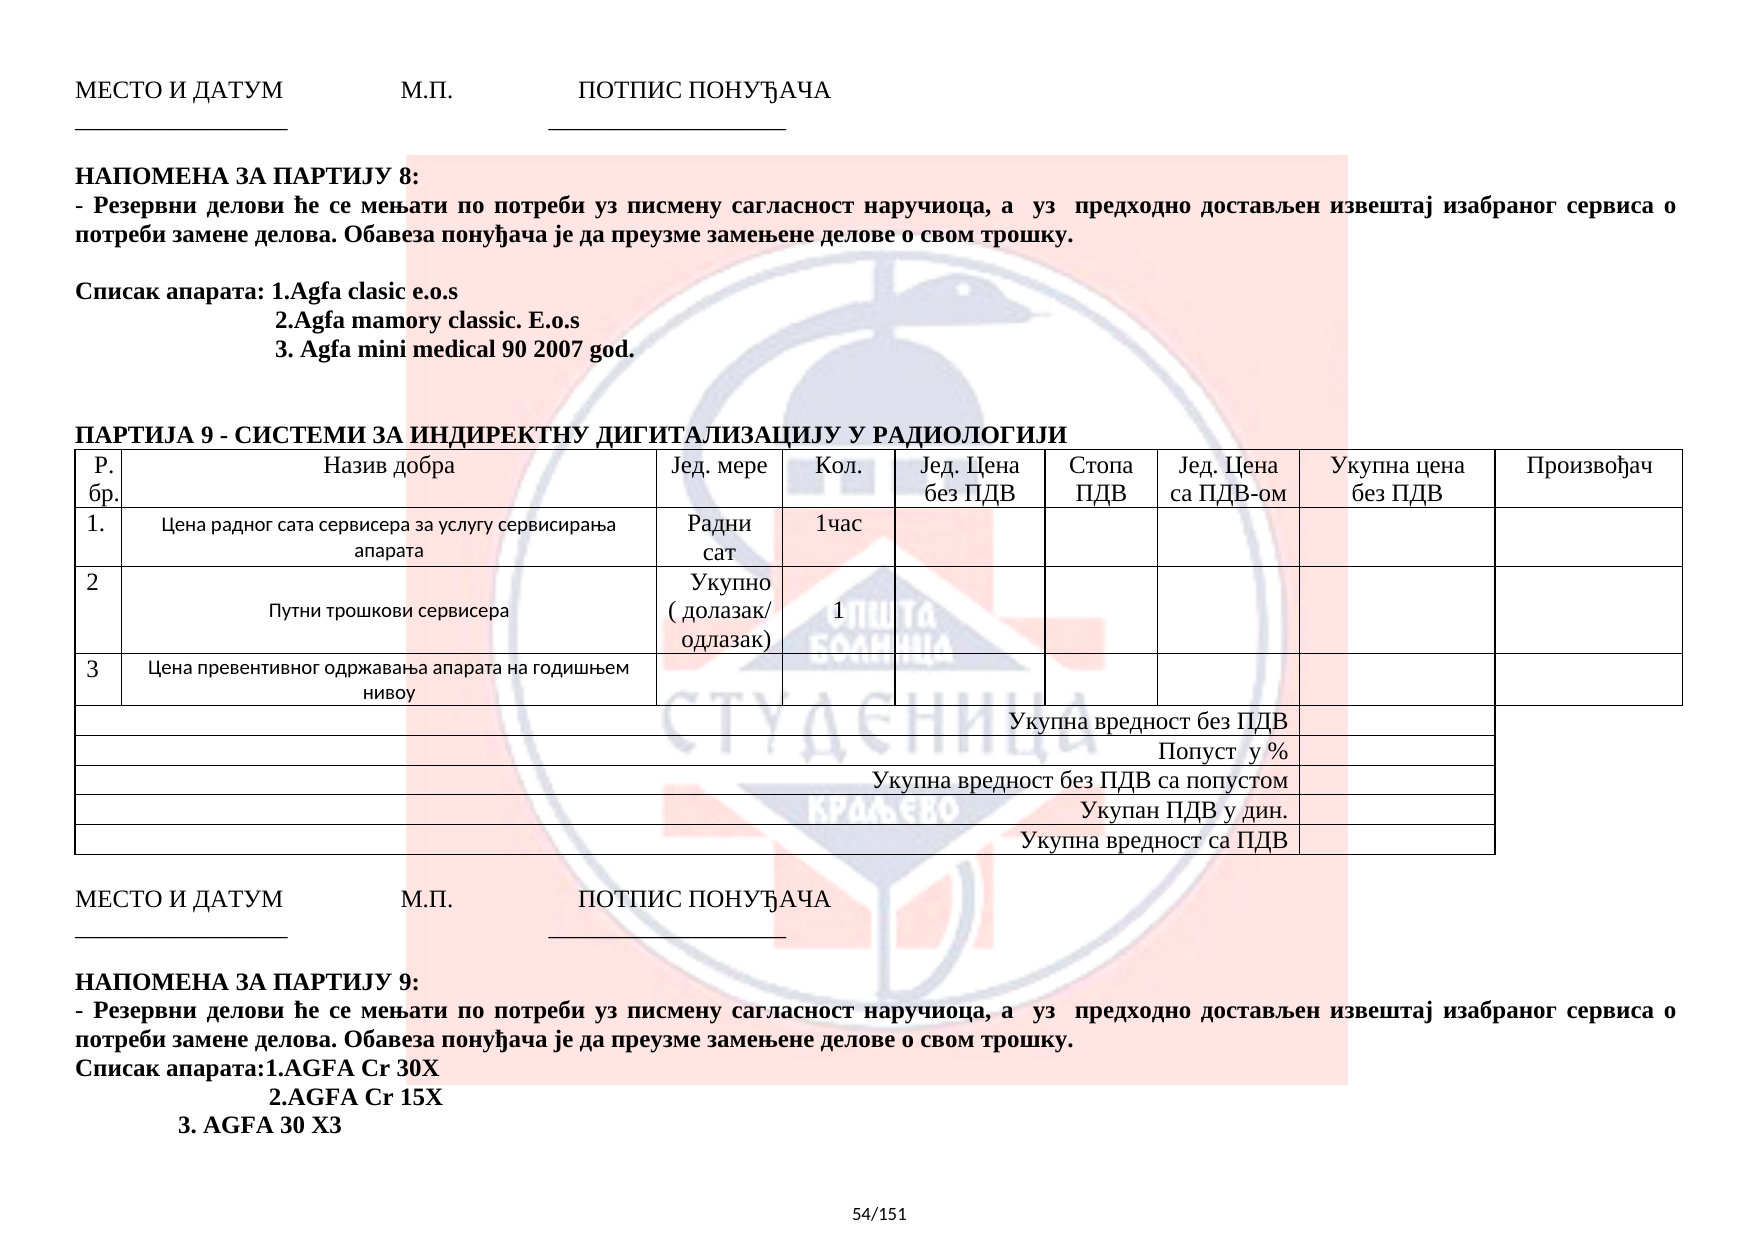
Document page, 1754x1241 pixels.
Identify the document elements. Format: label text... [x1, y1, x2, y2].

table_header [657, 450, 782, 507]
text - Резервни делови ће се мењати по потреби уз писмену сагласност наручиоца, а уз предходно достављен извештај изабраног сервиса о потреби замене делова. Обавеза понуђача је да преузме замењене делове о свом трошку. [75, 996, 1679, 1053]
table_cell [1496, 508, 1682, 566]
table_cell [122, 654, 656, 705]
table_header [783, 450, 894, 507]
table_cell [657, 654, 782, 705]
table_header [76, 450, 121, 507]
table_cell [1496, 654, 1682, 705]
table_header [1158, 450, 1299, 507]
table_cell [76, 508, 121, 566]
text - Резервни делови ће се мењати по потреби уз писмену сагласност наручиоца, а уз предходно достављен извештај изабраног сервиса о потреби замене делова. Обавеза понуђача је да преузме замењене делове о свом трошку. [75, 190, 1679, 247]
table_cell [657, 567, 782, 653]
text Списак апарата:1.АGFA Cr 30X [75, 1053, 1679, 1082]
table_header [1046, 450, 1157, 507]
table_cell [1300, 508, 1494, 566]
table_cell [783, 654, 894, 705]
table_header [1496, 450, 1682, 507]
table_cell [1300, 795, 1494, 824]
text 3. AGFA 30 X3 [75, 1111, 1679, 1139]
text 3. Agfa mini medical 90 2007 god. [75, 334, 1679, 362]
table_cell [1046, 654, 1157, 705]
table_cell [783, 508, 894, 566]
text НАПОМЕНА ЗА ПАРТИЈУ 9: [75, 967, 1679, 996]
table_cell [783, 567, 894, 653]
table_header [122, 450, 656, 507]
text 2.Agfa mamory classic. E.o.s [75, 305, 1679, 334]
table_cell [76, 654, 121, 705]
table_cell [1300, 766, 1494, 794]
text МЕСТО И ДАТУМ М.П. ПОТПИС ПОНУЂАЧА [75, 75, 1679, 104]
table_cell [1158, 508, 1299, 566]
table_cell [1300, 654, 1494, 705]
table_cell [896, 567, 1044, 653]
text 2.AGFA Cr 15X [75, 1082, 1679, 1111]
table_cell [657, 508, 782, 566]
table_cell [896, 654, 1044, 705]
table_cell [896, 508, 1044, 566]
text ПАРТИЈА 9 - СИСТЕМИ ЗА ИНДИРЕКТНУ ДИГИТАЛИЗАЦИЈУ У РАДИОЛОГИЈИ [75, 420, 1678, 449]
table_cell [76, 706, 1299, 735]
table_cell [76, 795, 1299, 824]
text _________________ ___________________ [75, 104, 1679, 132]
text НАПОМЕНА ЗА ПАРТИЈУ 8: [75, 161, 1679, 190]
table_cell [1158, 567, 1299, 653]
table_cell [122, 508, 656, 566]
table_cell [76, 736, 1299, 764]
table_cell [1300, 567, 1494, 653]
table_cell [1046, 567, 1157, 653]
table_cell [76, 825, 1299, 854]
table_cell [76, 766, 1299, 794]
text МЕСТО И ДАТУМ М.П. ПОТПИС ПОНУЂАЧА [75, 884, 1679, 912]
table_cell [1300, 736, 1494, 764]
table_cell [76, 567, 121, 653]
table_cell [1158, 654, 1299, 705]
text Списак апарата: 1.Agfa clasic e.o.s [75, 276, 1679, 305]
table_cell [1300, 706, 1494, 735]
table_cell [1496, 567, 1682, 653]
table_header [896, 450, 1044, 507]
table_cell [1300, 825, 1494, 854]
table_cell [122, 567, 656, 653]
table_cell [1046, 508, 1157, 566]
text _________________ ___________________ [75, 912, 1679, 941]
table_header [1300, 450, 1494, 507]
